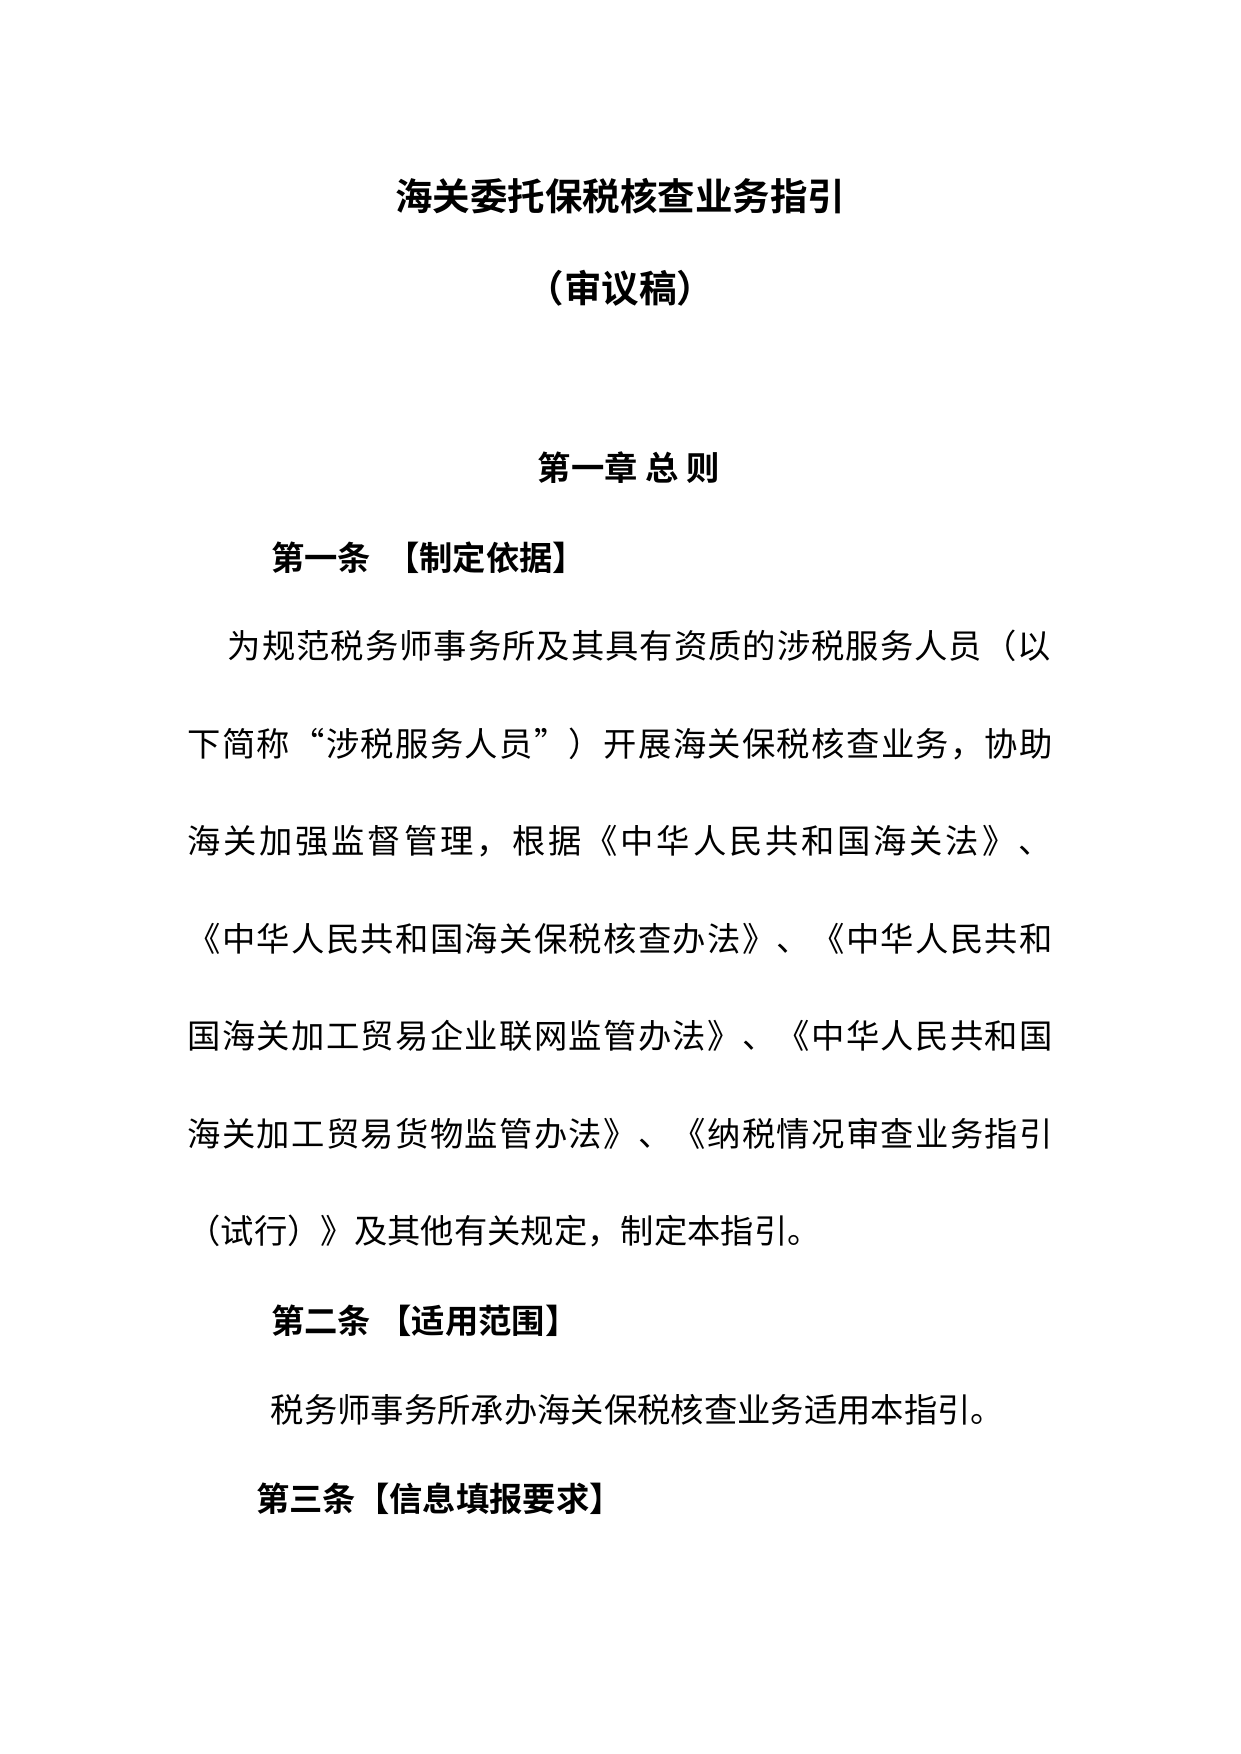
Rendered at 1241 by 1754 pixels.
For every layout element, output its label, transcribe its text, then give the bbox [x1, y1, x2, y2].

list 第三条【信息填报要求】 [187, 1464, 1053, 1529]
text 第一章 总 则 [187, 434, 1053, 499]
text （审议稿） [187, 254, 1053, 319]
text 税务师事务所承办海关保税核查业务适用本指引。 [187, 1375, 1053, 1440]
text 第二条 【适用范围】 [187, 1286, 1053, 1351]
text 为规范税务师事务所及其具有资质的涉税服务人员（以下简称“涉税服务人员”）开展海关保税核查业务，协助海关加强监督管理，根据《中华人民共和国海关法》、《中华人民共和国海关保税核查办法》、《中华人民共和国海关加工贸易企业联网监管办法》、《中华人民共和国海关加工贸易货物监管办法》、《纳税情况审查业务指引（试行）》及其他有关规定，制定本指引。 [187, 612, 1053, 1262]
text 第一条 【制定依据】 [187, 523, 1053, 588]
text 海关委托保税核查业务指引 [187, 162, 1053, 227]
